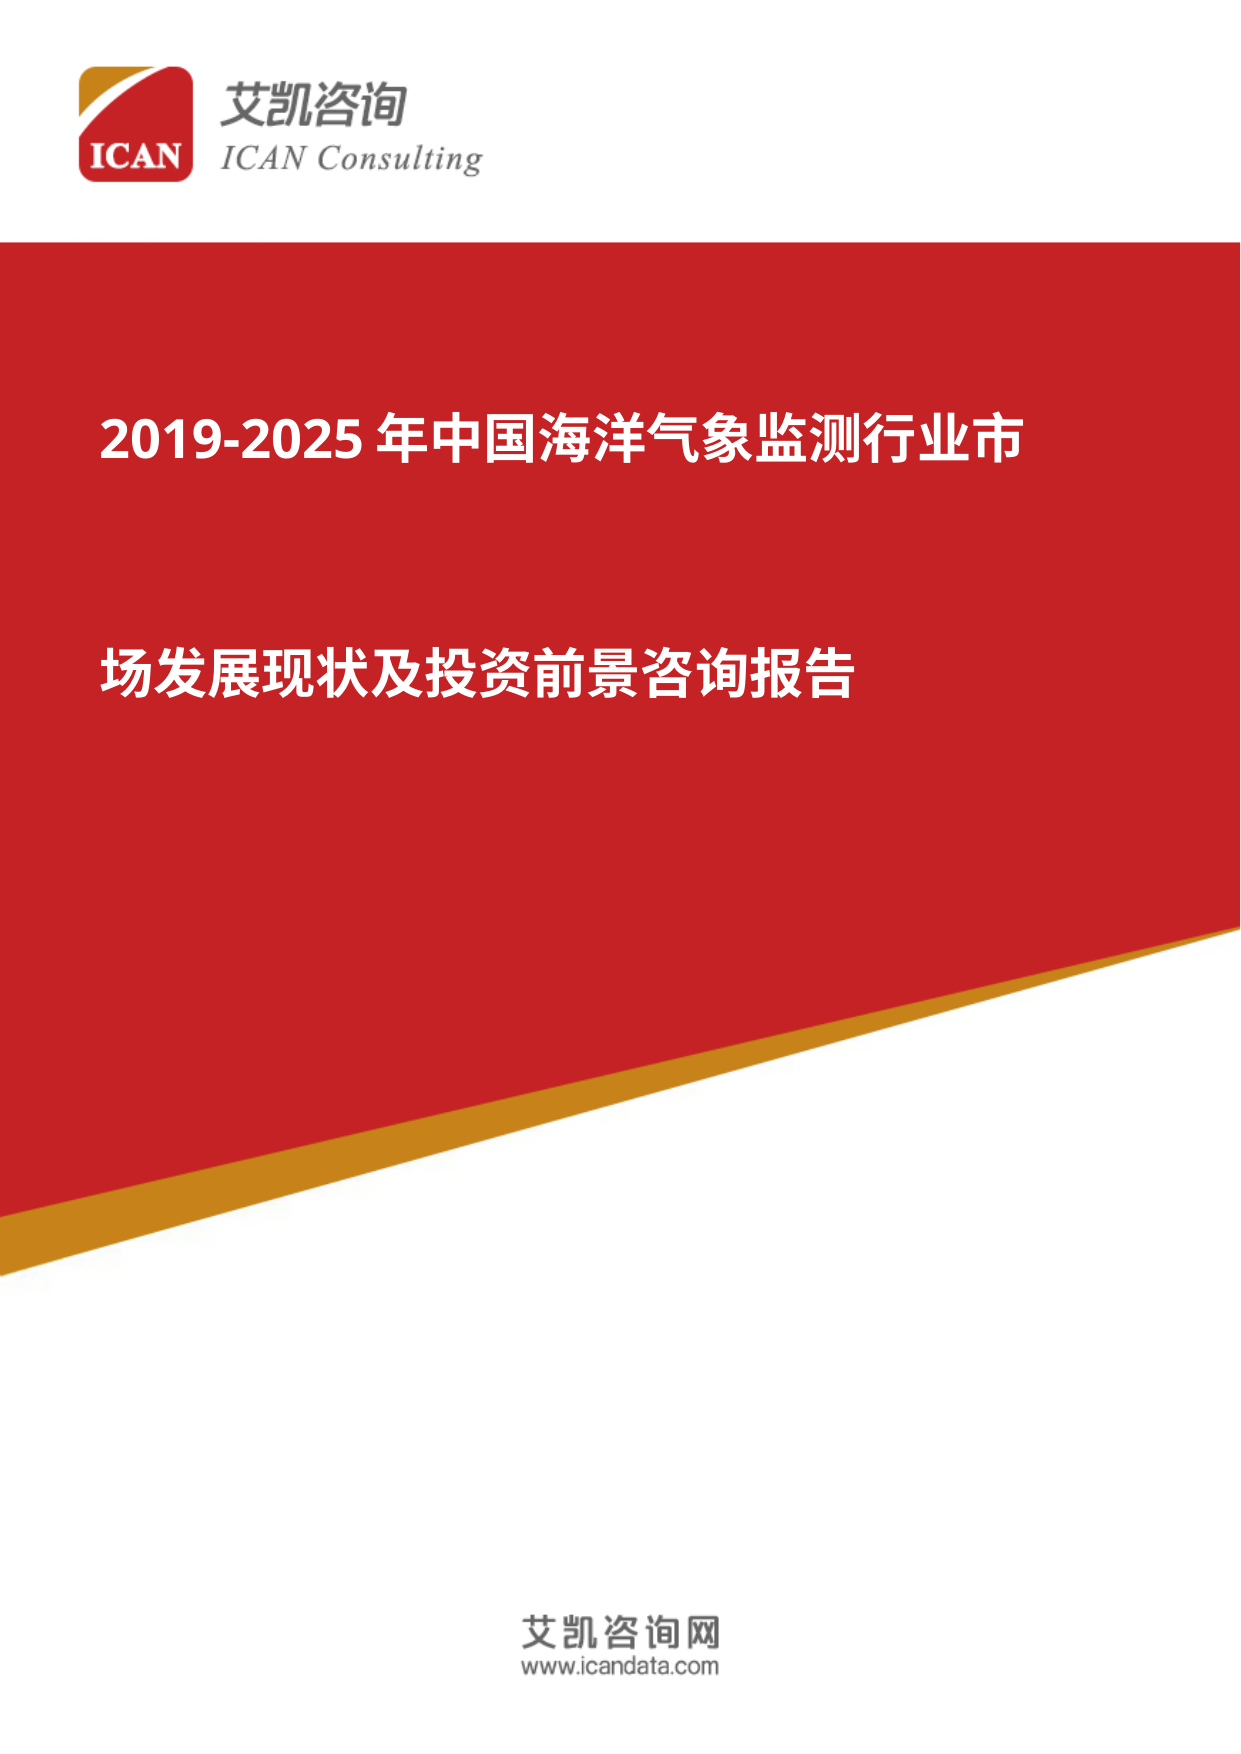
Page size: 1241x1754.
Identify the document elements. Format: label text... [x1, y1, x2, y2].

subtitle 2019-2025年中国海洋气象监测行业市场发展现状及投资前景咨询报告 [99, 386, 1053, 718]
picture [0, 5, 1241, 1754]
